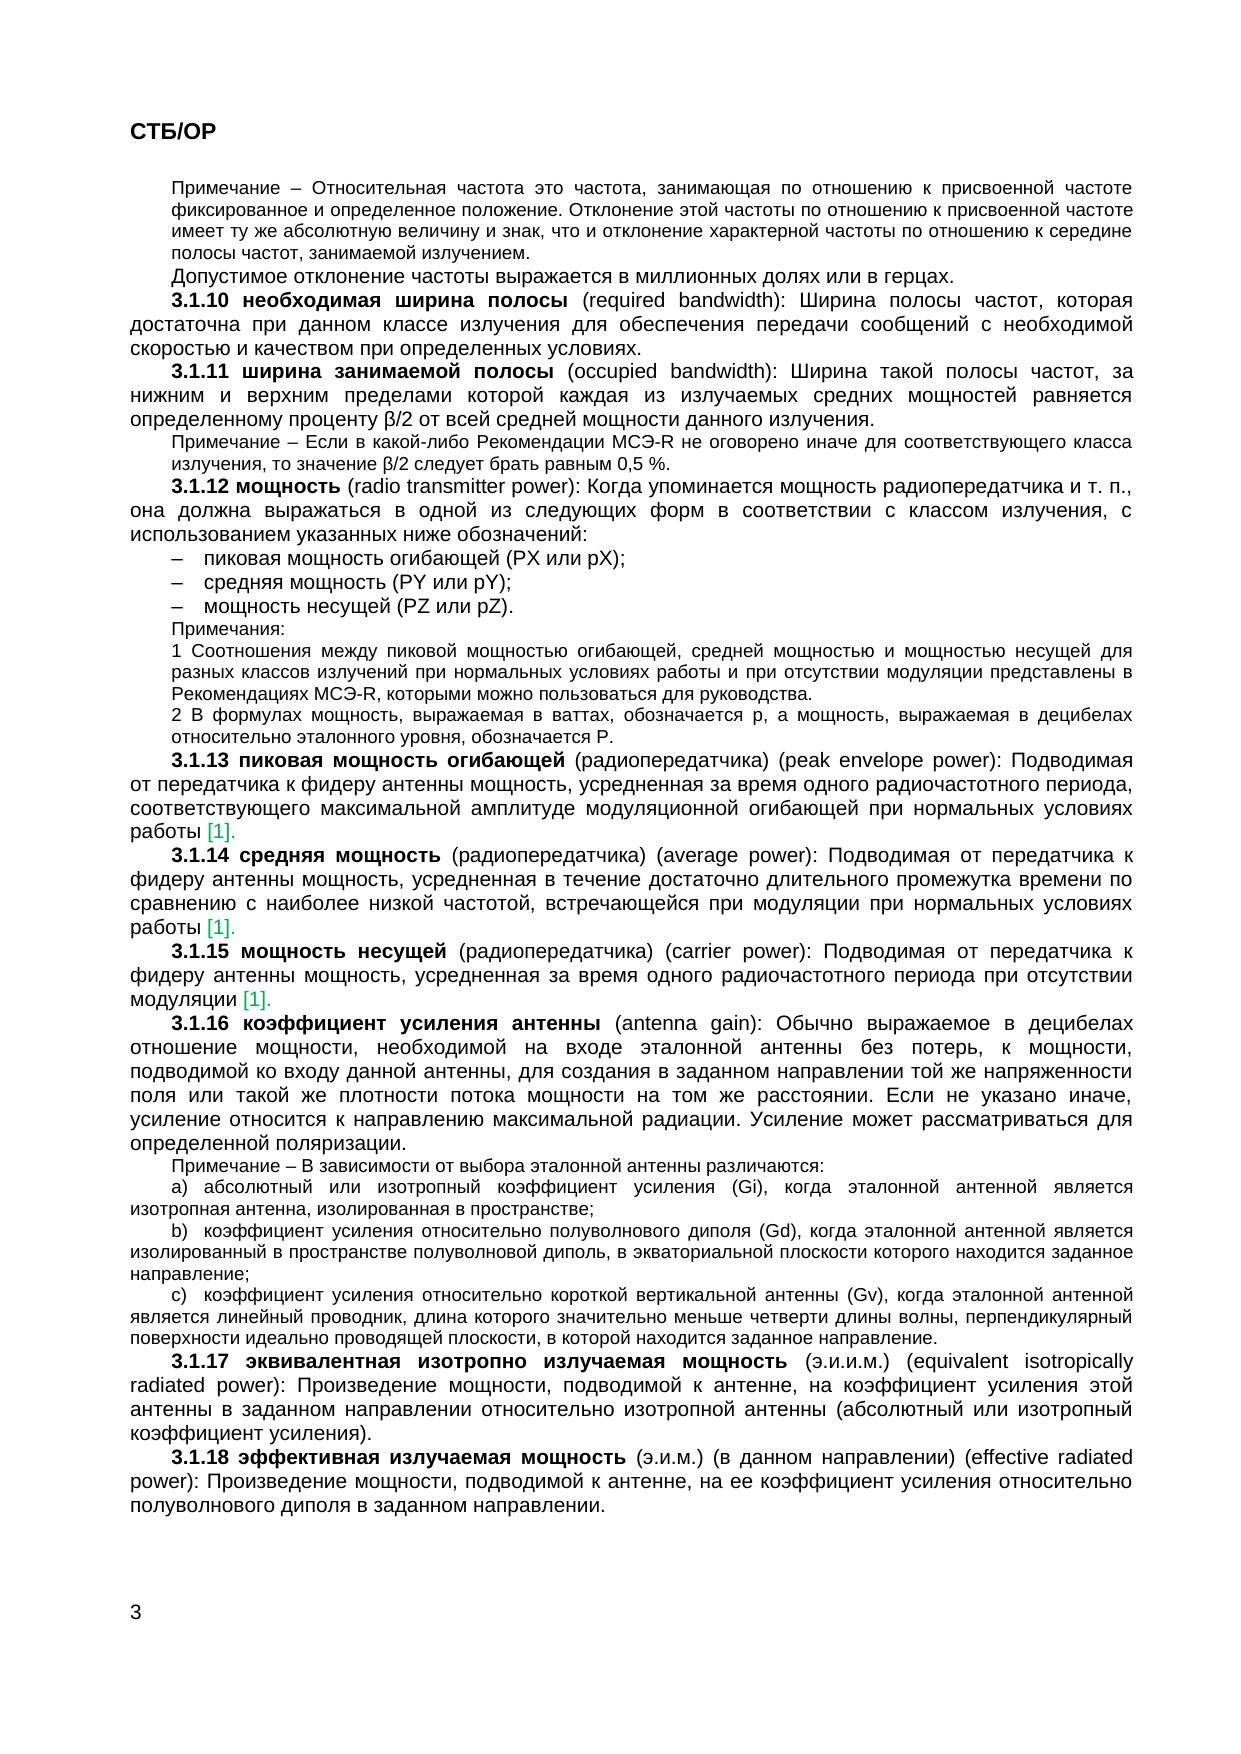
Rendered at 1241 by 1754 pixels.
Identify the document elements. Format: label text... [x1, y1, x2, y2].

text – мощность несущей (PZ или рZ). [130, 594, 1134, 618]
text 3.1.12 мощность (radio transmitter power): Когда упоминается мощность радиопередатчика и т. п., она должна выражаться в одной из следующих форм в соответствии с классом излучения, с использованием указанных ниже обозначений: [130, 474, 1134, 546]
text b) коэффициент усиления относительно полуволнового диполя (Gd), когда эталонной антенной является изолированный в пространстве полуволновой диполь, в экваториальной плоскости которого находится заданное направление; [130, 1219, 1134, 1284]
text Допустимое отклонение частоты выражается в миллионных долях или в герцах. [130, 263, 1134, 287]
text 3.1.16 коэффициент усиления антенны (antenna gain): Обычно выражаемое в децибелах отношение мощности, необходимой на входе эталонной антенны без потерь, к мощности, подводимой ко входу данной антенны, для создания в заданном направлении той же напряженности поля или такой же плотности потока мощности на том же расстоянии. Если не указано иначе, усиление относится к направлению максимальной радиации. Усиление может рассматриваться для определенной поляризации. [130, 1011, 1134, 1155]
text 3.1.14 средняя мощность (радиопередатчика) (average power): Подводимая от передатчика к фидеру антенны мощность, усредненная в течение достаточно длительного промежутка времени по сравнению с наиболее низкой частотой, встречающейся при модуляции при нормальных условиях работы [1]. [130, 843, 1134, 939]
text 1 Соотношения между пиковой мощностью огибающей, средней мощностью и мощностью несущей для разных классов излучений при нормальных условиях работы и при отсутствии модуляции представлены в Рекомендациях МСЭ-R, которыми можно пользоваться для руководства. [171, 639, 1134, 704]
text Примечания: [171, 618, 1134, 639]
text a) абсолютный или изотропный коэффициент усиления (Gi), когда эталонной антенной является изотропная антенна, изолированная в пространстве; [130, 1176, 1134, 1219]
text 3.1.10 необходимая ширина полосы (required bandwidth): Ширина полосы частот, которая достаточна при данном классе излучения для обеспечения передачи сообщений с необходимой скоростью и качеством при определенных условиях. [130, 287, 1134, 359]
text – средняя мощность (PY или рY); [130, 570, 1134, 594]
text 3.1.11 ширина занимаемой полосы (occupied bandwidth): Ширина такой полосы частот, за нижним и верхним пределами которой каждая из излучаемых средних мощностей равняется определенному проценту β/2 от всей средней мощности данного излучения. [130, 359, 1134, 431]
text 2 В формулах мощность, выражаемая в ваттах, обозначается р, а мощность, выражаемая в децибелах относительно эталонного уровня, обозначается Р. [171, 704, 1134, 747]
text Примечание – Относительная частота это частота, занимающая по отношению к присвоенной частоте фиксированное и определенное положение. Отклонение этой частоты по отношению к присвоенной частоте имеет ту же абсолютную величину и знак, что и отклонение характерной частоты по отношению к середине полосы частот, занимаемой излучением. [171, 177, 1134, 263]
text 3.1.15 мощность несущей (радиопередатчика) (carrier power): Подводимая от передатчика к фидеру антенны мощность, усредненная за время одного радиочастотного периода при отсутствии модуляции [1]. [130, 939, 1134, 1011]
text Примечание – В зависимости от выбора эталонной антенны различаются: [130, 1155, 1134, 1176]
text c) коэффициент усиления относительно короткой вертикальной антенны (Gv), когда эталонной антенной является линейный проводник, длина которого значительно меньше четверти длины волны, перпендикулярный поверхности идеально проводящей плоскости, в которой находится заданное направление. [130, 1284, 1134, 1349]
text – пиковая мощность огибающей (РХ или рХ); [130, 546, 1134, 570]
text 3.1.13 пиковая мощность огибающей (радиопередатчика) (peak envelope power): Подводимая от передатчика к фидеру антенны мощность, усредненная за время одного радиочастотного периода, соответствующего максимальной амплитуде модуляционной огибающей при нормальных условиях работы [1]. [130, 747, 1134, 843]
text Примечание – Если в какой-либо Рекомендации МСЭ-R не оговорено иначе для соответствующего класса излучения, то значение β/2 следует брать равным 0,5 %. [171, 431, 1134, 474]
text 3.1.18 эффективная излучаемая мощность (э.и.м.) (в данном направлении) (effective radiated power): Произведение мощности, подводимой к антенне, на ее коэффициент усиления относительно полуволнового диполя в заданном направлении. [130, 1444, 1134, 1516]
text 3.1.17 эквивалентная изотропно излучаемая мощность (э.и.и.м.) (equivalent isotropically radiated power): Произведение мощности, подводимой к антенне, на коэффициент усиления этой антенны в заданном направлении относительно изотропной антенны (абсолютный или изотропный коэффициент усиления). [130, 1349, 1134, 1444]
